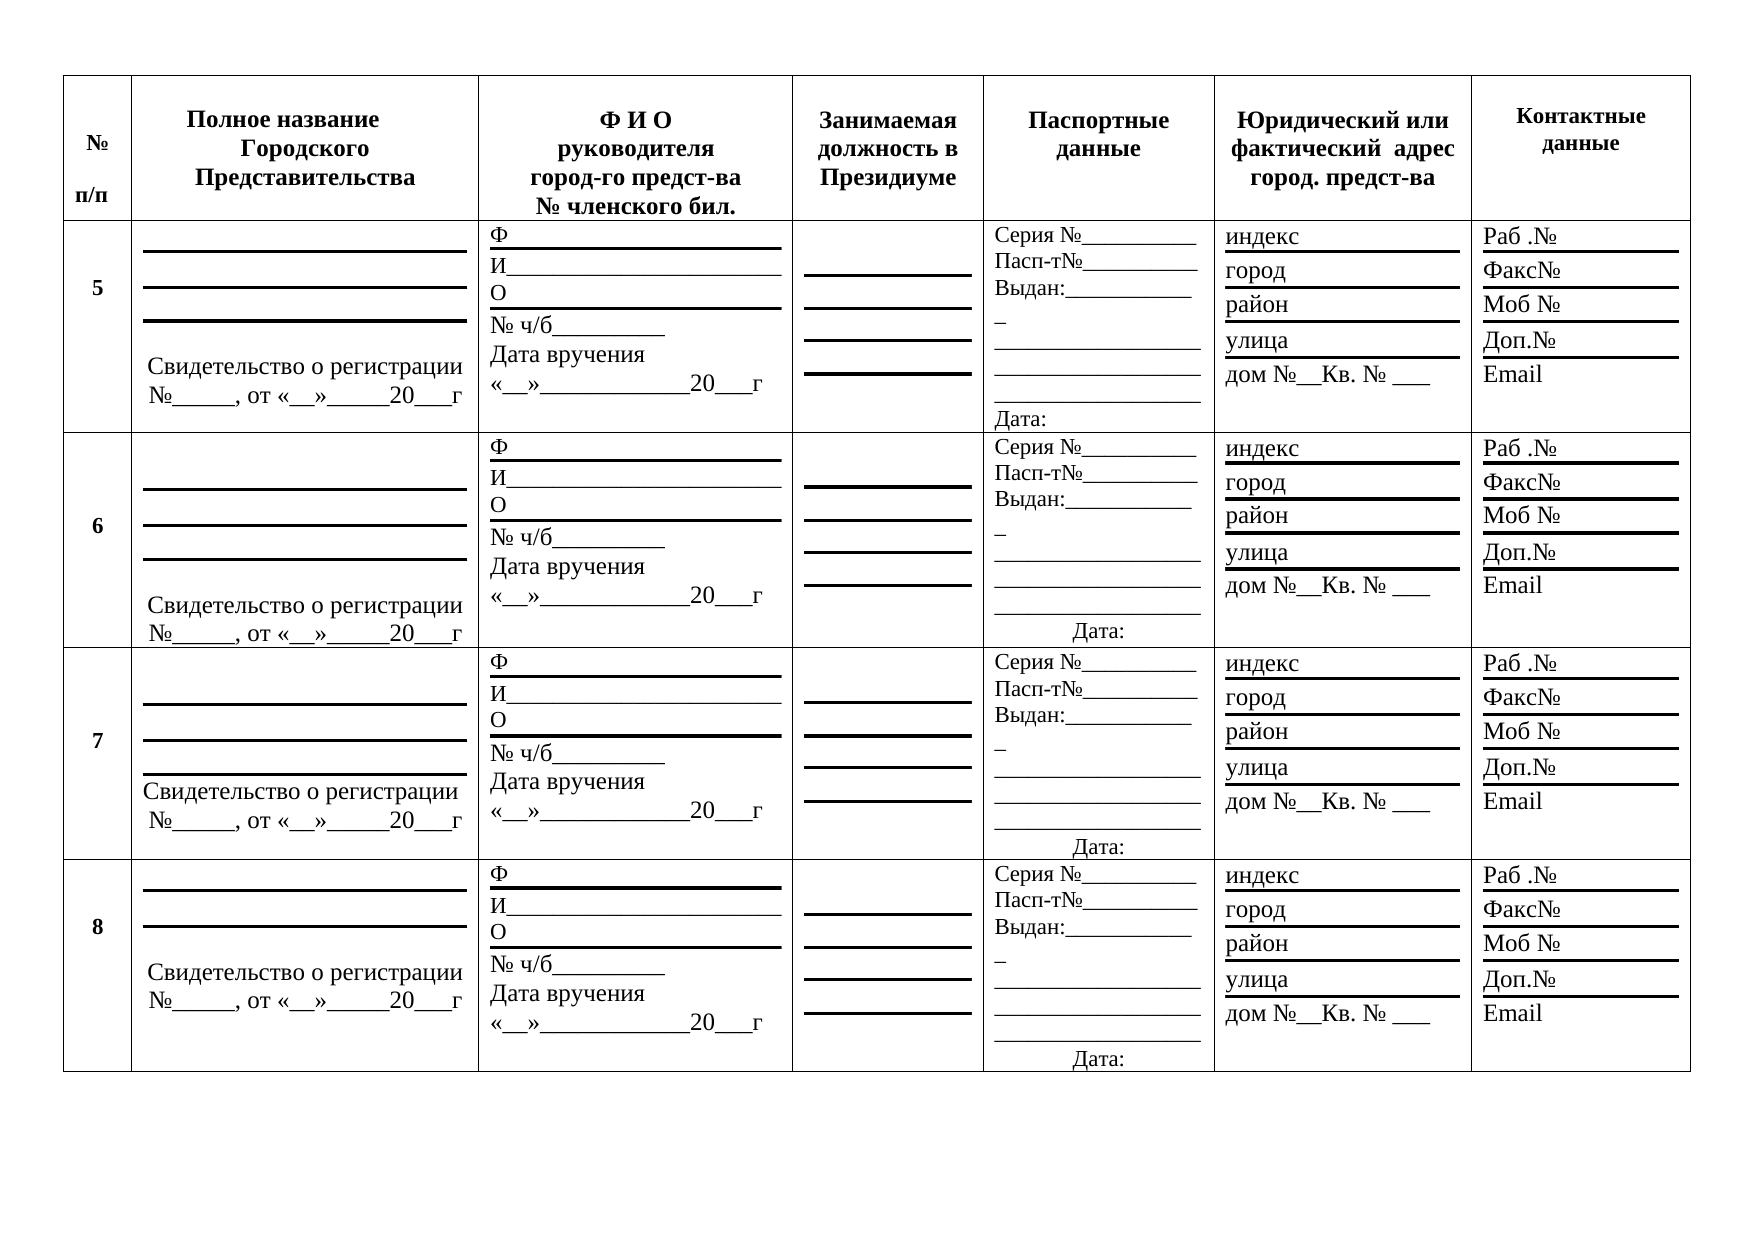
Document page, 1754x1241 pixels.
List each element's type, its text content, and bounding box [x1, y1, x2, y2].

table_cell 6 [64, 433, 131, 647]
table_cell Контактные данные [1472, 76, 1690, 220]
table_cell Ф И________________________ О № ч/б_________ Дата вручения «__»____________20___г [479, 221, 792, 432]
table_cell Раб .№ Факс№ Моб № Доп.№ Email [1472, 433, 1690, 647]
table_cell Серия №__________ Пасп-т№__________ Выдан:____________ __________________ __________________ __________________ Дата: [984, 648, 1214, 859]
table_cell Паспортные данные [984, 76, 1214, 220]
table_cell Ф И О руководителя город-го предст-ва № членского бил. [479, 76, 792, 220]
table_cell Серия №__________ Пасп-т№__________ Выдан:____________ __________________ __________________ __________________ Дата: [984, 221, 1214, 432]
table_cell Занимаемая должность в Президиуме [793, 76, 983, 220]
table_cell Свидетельство о регистрации №_____, от «__»_____20___г [132, 221, 478, 432]
table_cell Серия №__________ Пасп-т№__________ Выдан:____________ __________________ __________________ __________________ Дата: [984, 860, 1214, 1071]
table_cell индекс город район улица дом №__Кв. № ___ [1215, 860, 1471, 1071]
table_cell Юридический или фактический адрес город. предст-ва [1215, 76, 1471, 220]
table_cell Свидетельство о регистрации №_____, от «__»_____20___г [132, 648, 478, 859]
table_cell Свидетельство о регистрации №_____, от «__»_____20___г [132, 860, 478, 1071]
table_cell индекс город район улица дом №__Кв. № ___ [1215, 648, 1471, 859]
table_cell Раб .№ Факс№ Моб № Доп.№ Email [1472, 860, 1690, 1071]
table_cell Свидетельство о регистрации №_____, от «__»_____20___г [132, 433, 478, 647]
table_cell индекс город район улица дом №__Кв. № ___ [1215, 221, 1471, 432]
table_cell Ф И________________________ О № ч/б_________ Дата вручения «__»____________20___г [479, 648, 792, 859]
table_cell [793, 648, 983, 859]
table_cell Полное название Городского Представительства [132, 76, 478, 220]
table_cell 8 [64, 860, 131, 1071]
table_cell Ф И________________________ О № ч/б_________ Дата вручения «__»____________20___г [479, 860, 792, 1071]
table_cell 5 [64, 221, 131, 432]
table_cell Раб .№ Факс№ Моб № Доп.№ Email [1472, 221, 1690, 432]
table_cell № п/п [64, 76, 131, 220]
table_cell Раб .№ Факс№ Моб № Доп.№ Email [1472, 648, 1690, 859]
table_cell Ф И________________________ О № ч/б_________ Дата вручения «__»____________20___г [479, 433, 792, 647]
table_cell 7 [64, 648, 131, 859]
table_cell Серия №__________ Пасп-т№__________ Выдан:____________ __________________ __________________ __________________ Дата: [984, 433, 1214, 647]
table_cell [793, 433, 983, 647]
table_cell индекс город район улица дом №__Кв. № ___ [1215, 433, 1471, 647]
table_cell [793, 860, 983, 1071]
table_cell [793, 221, 983, 432]
